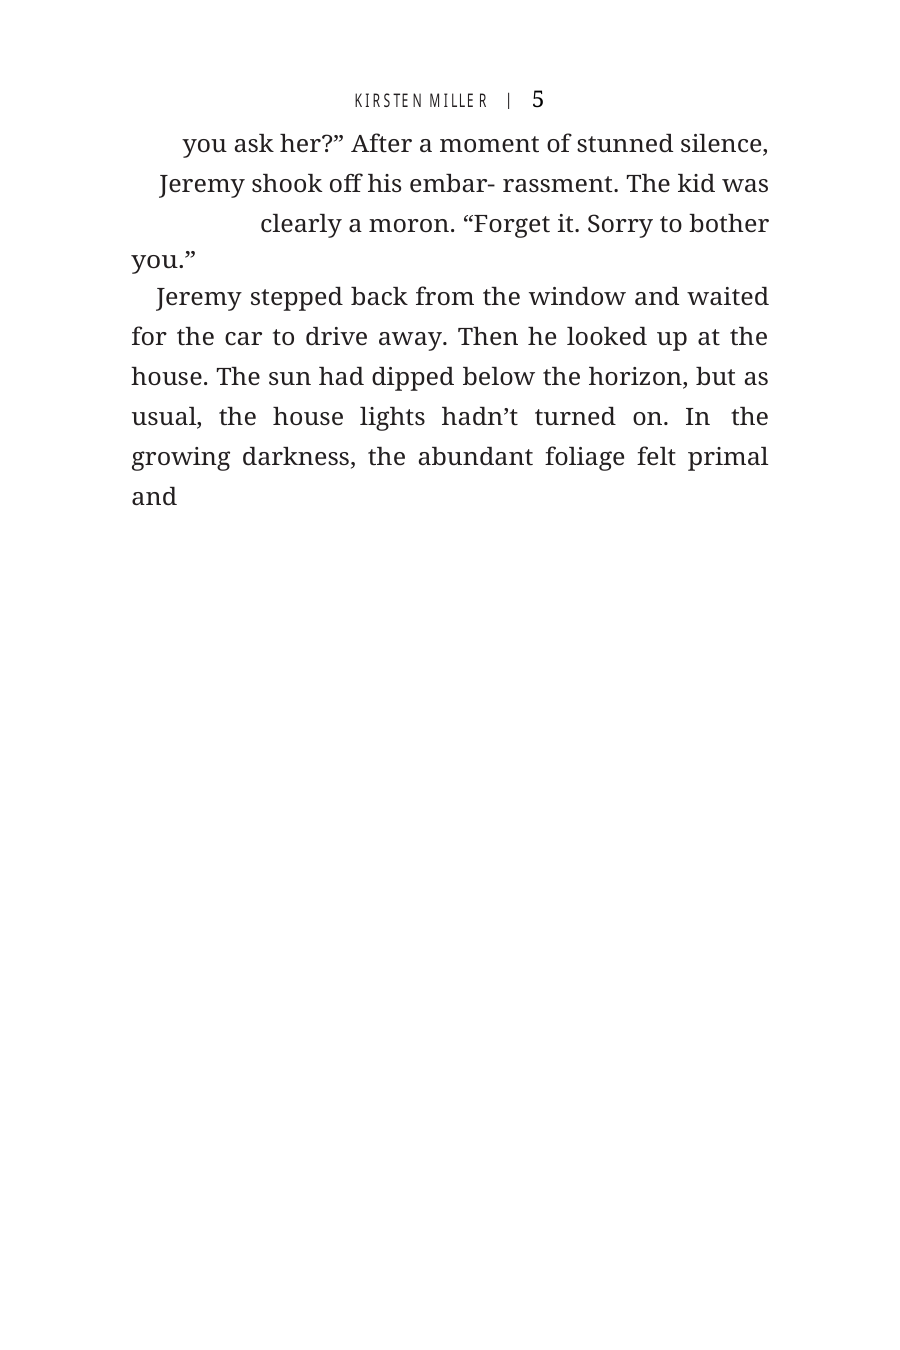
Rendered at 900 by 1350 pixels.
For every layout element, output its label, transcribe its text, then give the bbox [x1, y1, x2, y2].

text Jeremy stepped back from the window and waited for the car to drive away. Then he looked up at the house. The sun had dipped below the horizon, but as usual, the house lights hadn’t turned on. In the growing darkness, the abundant foliage felt primal and [131, 280, 769, 513]
text you.” [131, 247, 781, 274]
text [131, 127, 769, 240]
